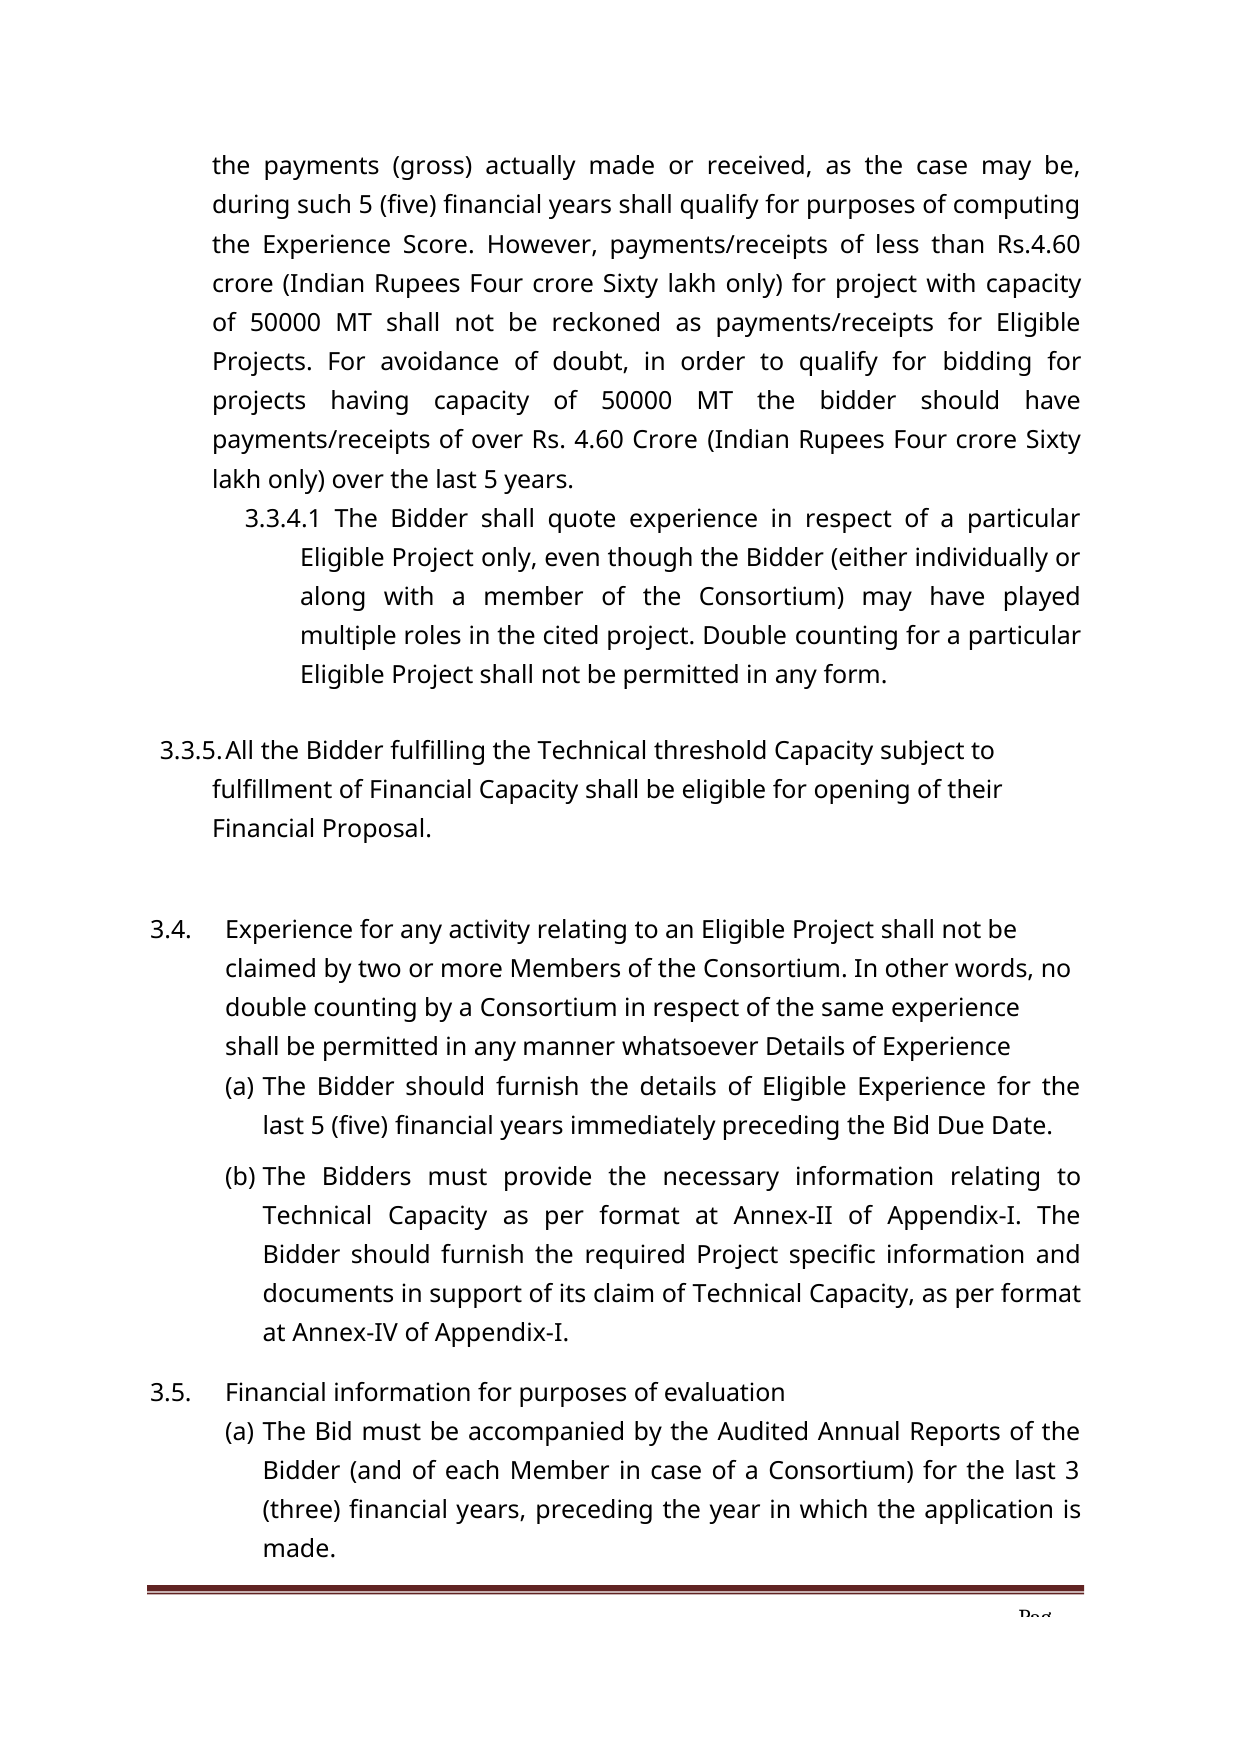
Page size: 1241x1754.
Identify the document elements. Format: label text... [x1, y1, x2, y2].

list The Bid must be accompanied by the Audited Annual Reports of the Bidder (and of each Member in case of a Consortium) for the last 3 (three) financial years, preceding the year in which the application is made. [225, 1414, 1081, 1565]
list Experience for any activity relating to an Eligible Project shall not be claimed by two or more Members of the Consortium. In other words, no double counting by a Consortium in respect of the same experience shall be permitted in any manner whatsoever Details of Experience [150, 912, 1075, 1063]
list The Bidder should furnish the details of Eligible Experience for the last 5 (five) financial years immediately preceding the Bid Due Date. [225, 1068, 1081, 1141]
text the payments (gross) actually made or received, as the case may be, during such 5 (five) financial years shall qualify for purposes of computing the Experience Score. However, payments/receipts of less than Rs.4.60 crore (Indian Rupees Four crore Sixty lakh only) for project with capacity of 50000 MT shall not be reckoned as payments/receipts for Eligible Projects. For avoidance of doubt, in order to qualify for bidding for projects having capacity of 50000 MT the bidder should have payments/receipts of over Rs. 4.60 Crore (Indian Rupees Four crore Sixty lakh only) over the last 5 years. [212, 148, 1081, 495]
list The Bidders must provide the necessary information relating to Technical Capacity as per format at Annex-II of Appendix-I. The Bidder should furnish the required Project specific information and documents in support of its claim of Technical Capacity, as per format at Annex-IV of Appendix-I. [225, 1158, 1081, 1349]
list All the Bidder fulfilling the Technical threshold Capacity subject to fulfillment of Financial Capacity shall be eligible for opening of their Financial Proposal. [159, 732, 1081, 845]
text 3.3.4.1 The Bidder shall quote experience in respect of a particular Eligible Project only, even though the Bidder (either individually or along with a member of the Consortium) may have played multiple roles in the cited project. Double counting for a particular Eligible Project shall not be permitted in any form. [244, 501, 1081, 691]
list Financial information for purposes of evaluation [150, 1375, 1142, 1409]
